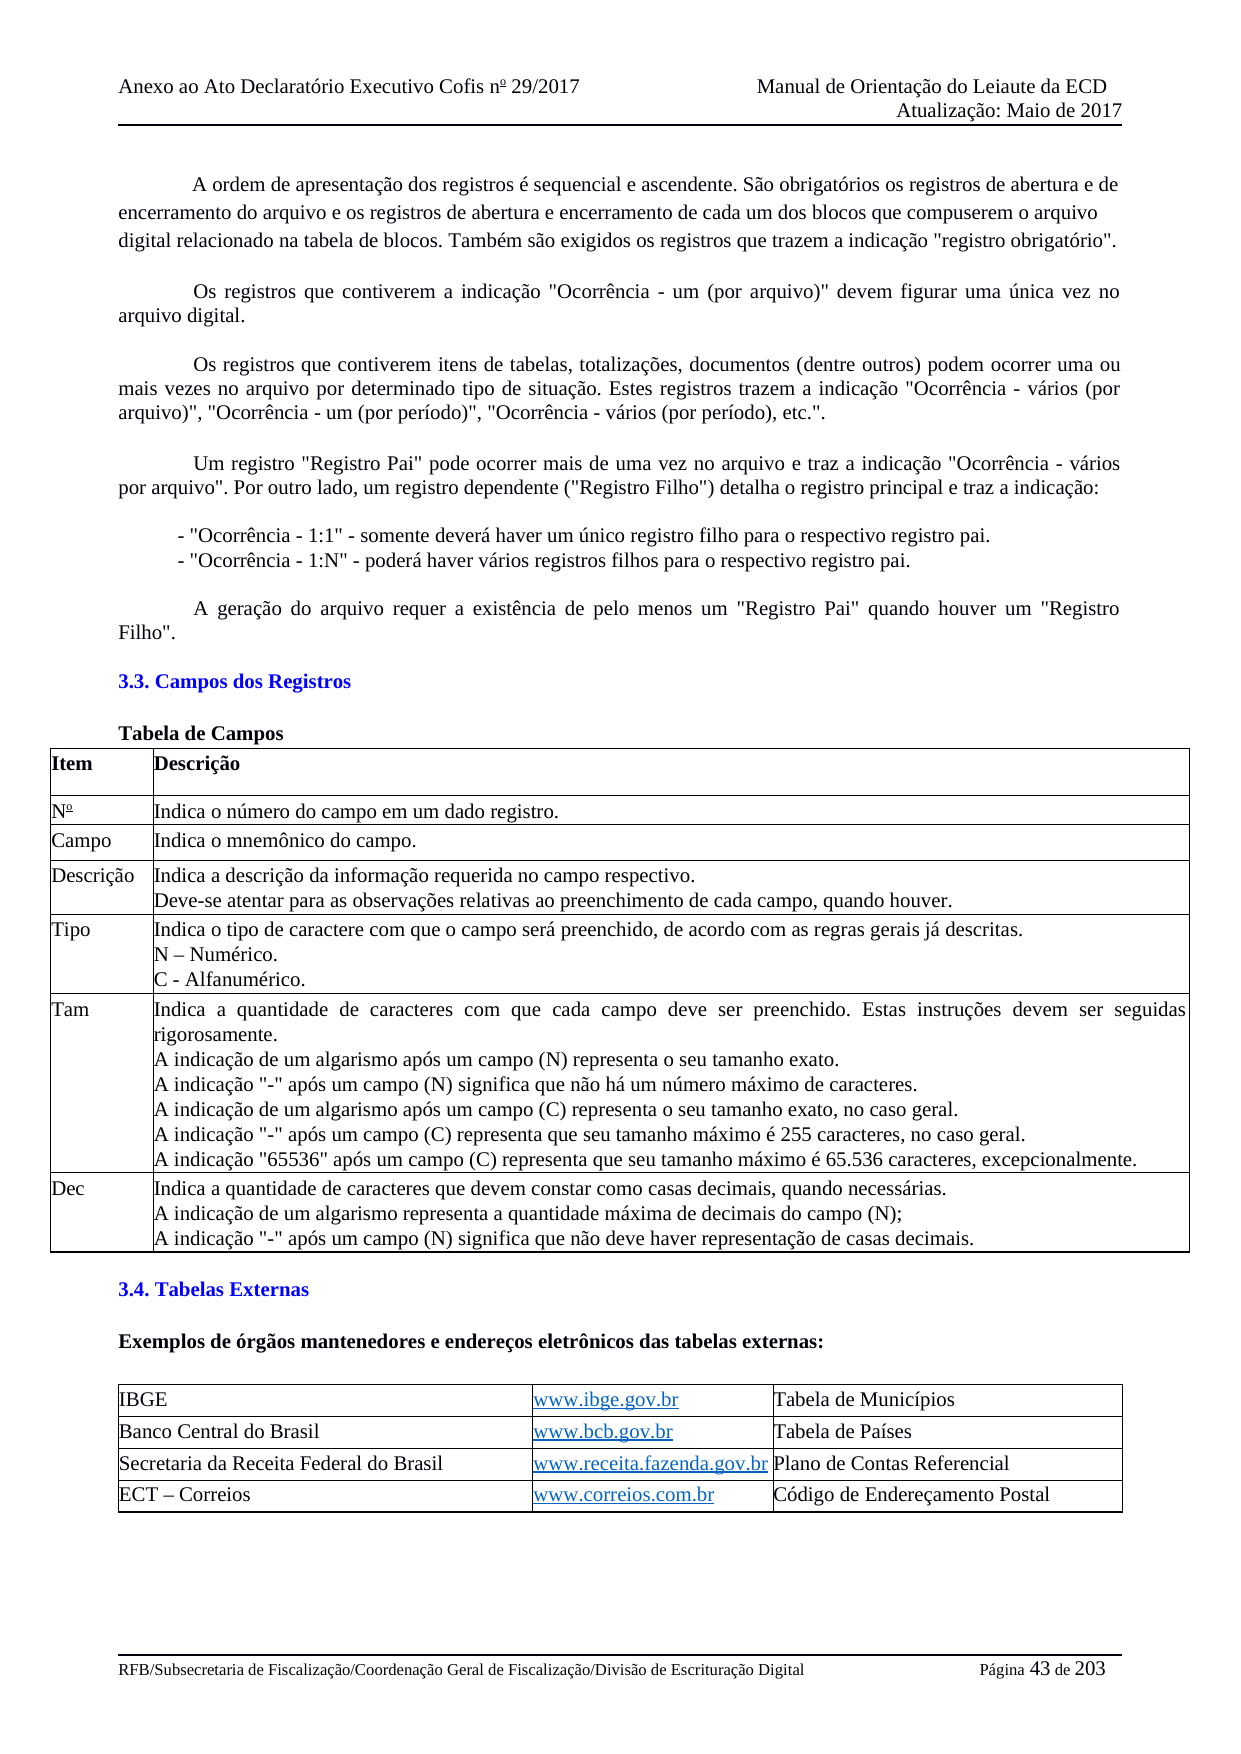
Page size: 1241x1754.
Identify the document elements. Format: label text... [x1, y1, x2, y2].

text - "Ocorrência - 1:N" - poderá haver vários registros filhos para o respectivo registro pai. [118, 547, 1122, 572]
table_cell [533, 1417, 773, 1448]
subtitle 3.3. Campos dos Registros [118, 669, 1122, 693]
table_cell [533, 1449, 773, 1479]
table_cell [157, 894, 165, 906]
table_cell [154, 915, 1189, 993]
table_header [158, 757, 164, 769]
text - "Ocorrência - 1:1" - somente deverá haver um único registro filho para o respectivo registro pai. [118, 523, 1122, 547]
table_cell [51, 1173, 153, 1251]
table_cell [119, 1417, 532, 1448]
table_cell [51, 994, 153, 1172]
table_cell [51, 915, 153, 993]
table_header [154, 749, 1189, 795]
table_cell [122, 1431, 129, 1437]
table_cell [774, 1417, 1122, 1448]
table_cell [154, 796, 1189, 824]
text Tabela de Campos [118, 720, 1122, 744]
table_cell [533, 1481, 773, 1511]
text A geração do arquivo requer a existência de pelo menos um "Registro Pai" quando houver um "Registro Filho". [118, 596, 1122, 644]
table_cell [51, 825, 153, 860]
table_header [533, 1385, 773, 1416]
text Os registros que contiverem a indicação "Ocorrência - um (por arquivo)" devem figurar uma única vez no arquivo digital. [118, 279, 1122, 327]
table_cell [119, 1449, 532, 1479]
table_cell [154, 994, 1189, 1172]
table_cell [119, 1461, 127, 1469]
subtitle 3.4. Tabelas Externas [118, 1277, 1122, 1301]
text Exemplos de órgãos mantenedores e endereços eletrônicos das tabelas externas: [118, 1329, 1122, 1353]
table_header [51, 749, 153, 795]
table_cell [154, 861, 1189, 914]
text Os registros que contiverem itens de tabelas, totalizações, documentos (dentre outros) podem ocorrer uma ou mais vezes no arquivo por determinado tipo de situação. Estes registros trazem a indicação "Ocorrência - vários (por arquivo)", "Ocorrência - um (por período)", "Ocorrência - vários (por período), etc.". [118, 351, 1122, 424]
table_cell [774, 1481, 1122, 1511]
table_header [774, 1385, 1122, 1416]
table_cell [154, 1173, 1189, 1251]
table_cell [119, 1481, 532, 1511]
text Um registro "Registro Pai" pode ocorrer mais de uma vez no arquivo e traz a indicação "Ocorrência - vários por arquivo". Por outro lado, um registro dependente ("Registro Filho") detalha o registro principal e traz a indicação: [118, 451, 1122, 499]
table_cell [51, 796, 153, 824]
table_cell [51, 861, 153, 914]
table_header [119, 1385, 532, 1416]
text A ordem de apresentação dos registros é sequencial e ascendente. São obrigatórios os registros de abertura e de encerramento do arquivo e os registros de abertura e encerramento de cada um dos blocos que compuserem o arquivo digital relacionado na tabela de blocos. Também são exigidos os registros que trazem a indicação "registro obrigatório". [118, 172, 1122, 252]
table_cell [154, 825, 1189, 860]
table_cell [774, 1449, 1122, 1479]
